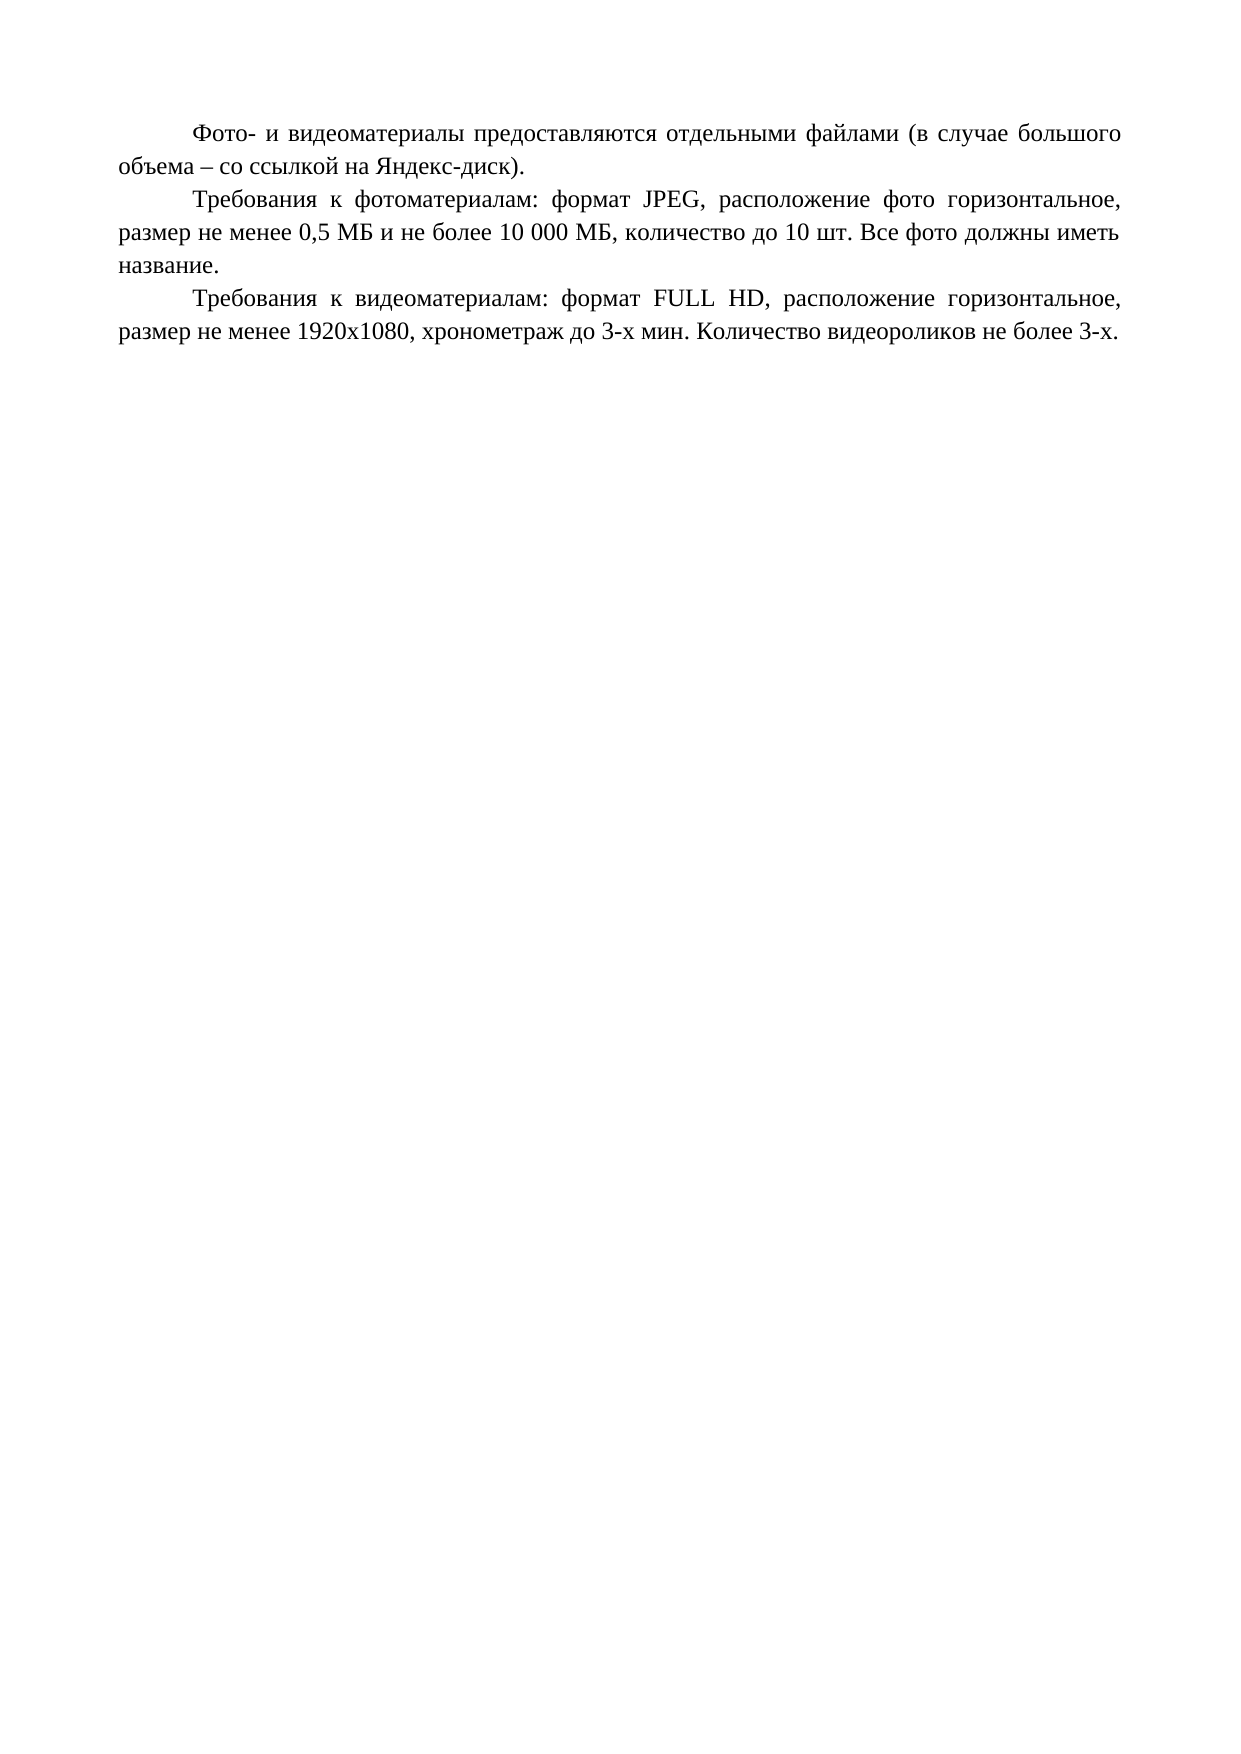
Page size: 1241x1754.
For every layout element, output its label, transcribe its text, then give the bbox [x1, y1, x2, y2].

text Фото- и видеоматериалы предоставляются отдельными файлами (в случае большого объема – со ссылкой на Яндекс-диск). [118, 118, 1122, 180]
text Требования к фотоматериалам: формат JPEG, расположение фото горизонтальное, размер не менее 0,5 МБ и не более 10 000 МБ, количество до 10 шт. Все фото должны иметь название. [118, 184, 1122, 279]
text Требования к видеоматериалам: формат FULL HD, расположение горизонтальное, размер не менее 1920х1080, хронометраж до 3-х мин. Количество видеороликов не более 3-х. [118, 283, 1122, 345]
